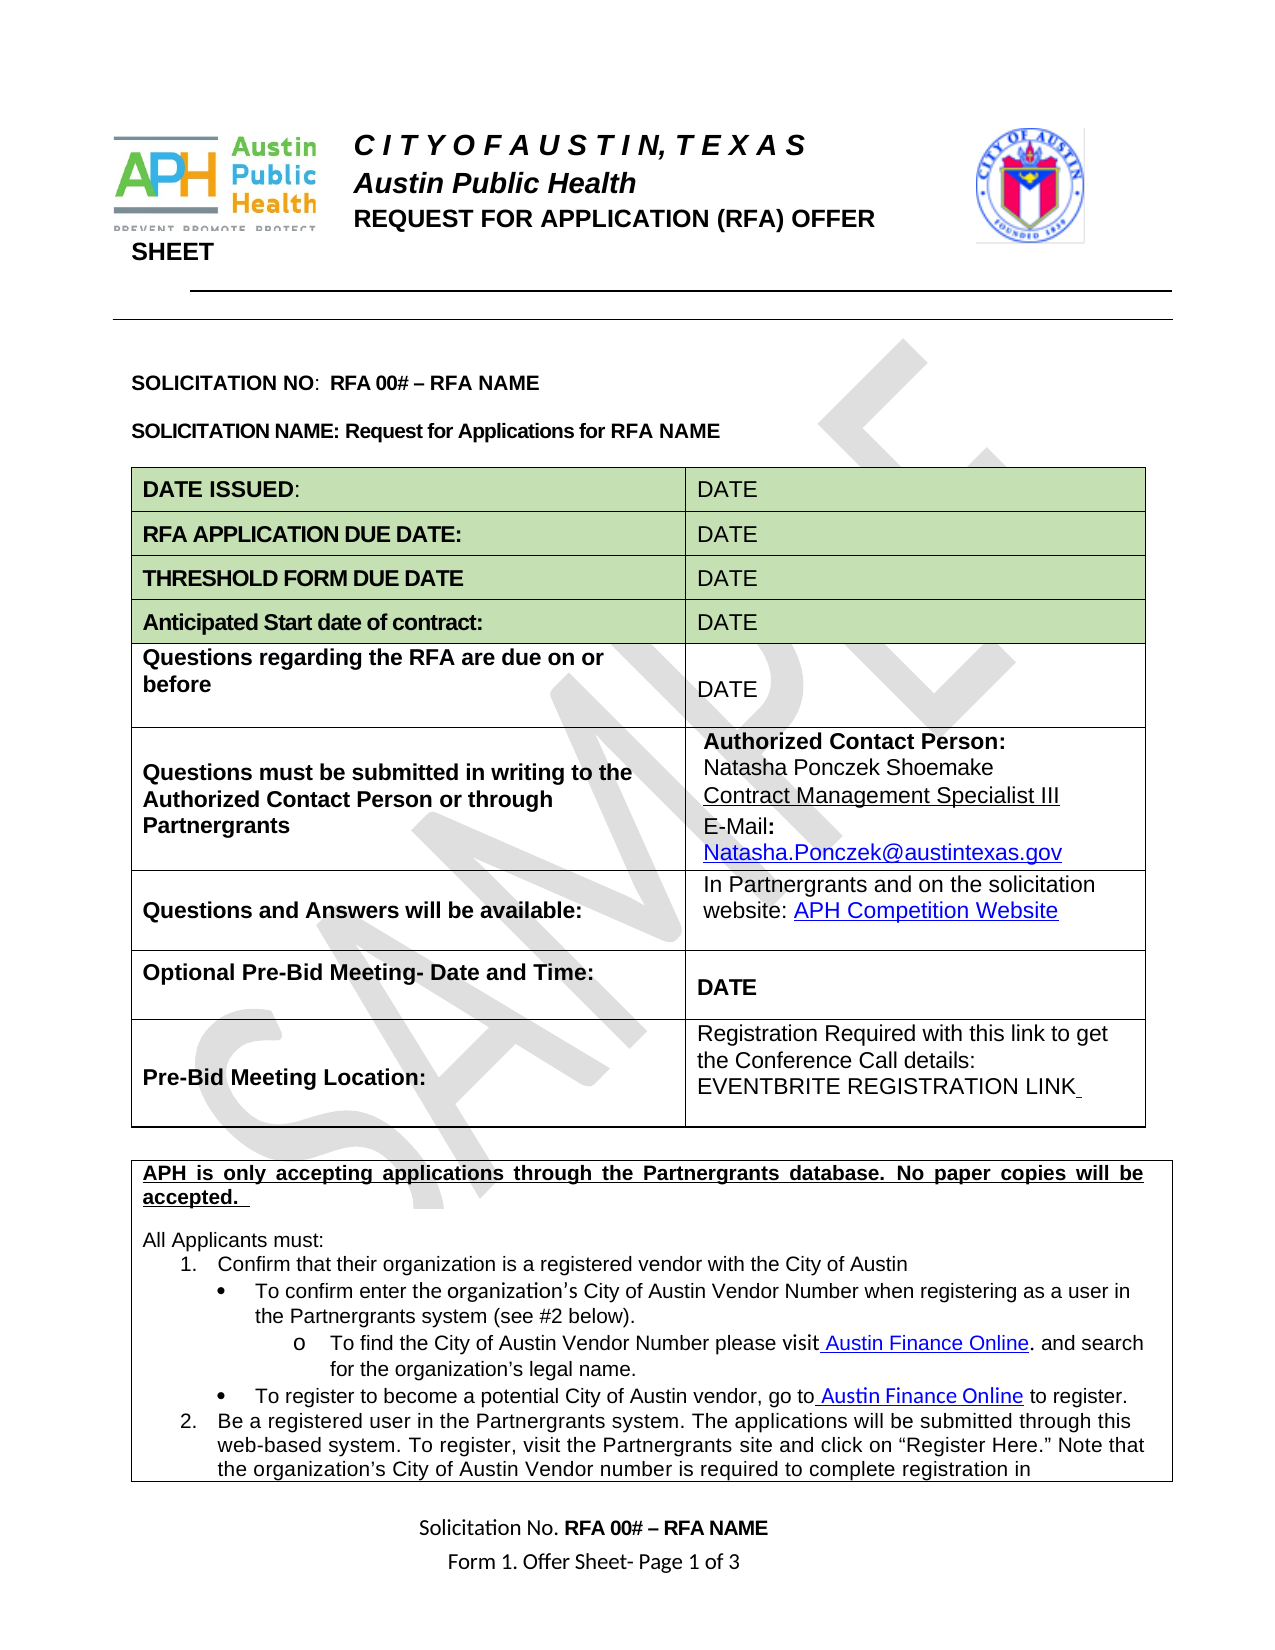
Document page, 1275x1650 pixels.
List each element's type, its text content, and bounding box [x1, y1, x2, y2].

text SOLICITATION NO: RFA 00# – RFA NAME [131, 370, 1173, 394]
table_cell DATE [686, 951, 1145, 1019]
table_header DATE [686, 468, 1145, 511]
table_cell DATE [686, 556, 1145, 599]
text C I T Y O F A U S T I N, T E X A S Austin Public Health REQUEST FOR APPLICATION (RFA) OFFER SHEET [131, 128, 1072, 266]
table_cell Questions must be submitted in writing to the Authorized Contact Person or through Partnergrants [132, 728, 685, 870]
table_cell Authorized Contact Person: Natasha Ponczek Shoemake Contract Management Specialist III E-Mail: Natasha.Ponczek@austintexas.gov [686, 728, 1145, 870]
table_cell Optional Pre-Bid Meeting- Date and Time: [132, 951, 685, 1019]
table_cell Questions and Answers will be available: [132, 871, 685, 950]
table_cell DATE [686, 644, 1145, 727]
table_cell Pre-Bid Meeting Location: [132, 1020, 685, 1126]
table_header DATE ISSUED: [132, 468, 685, 511]
table_cell Questions regarding the RFA are due on or before [132, 644, 685, 727]
text SOLICITATION NAME: Request for Applications for RFA NAME [131, 419, 1173, 443]
table_cell RFA APPLICATION DUE DATE: [132, 512, 685, 555]
table_cell DATE [686, 512, 1145, 555]
table_cell THRESHOLD FORM DUE DATE [132, 556, 685, 599]
picture [112, 136, 316, 230]
table_cell Anticipated Start date of contract: [132, 600, 685, 643]
picture [976, 128, 1086, 245]
table_cell Registration Required with this link to get the Conference Call details: EVENTBRITE REGISTRATION LINK [686, 1020, 1145, 1126]
table_cell DATE [686, 600, 1145, 643]
table_cell In Partnergrants and on the solicitation website: APH Competition Website [686, 871, 1145, 950]
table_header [132, 1161, 1172, 1481]
